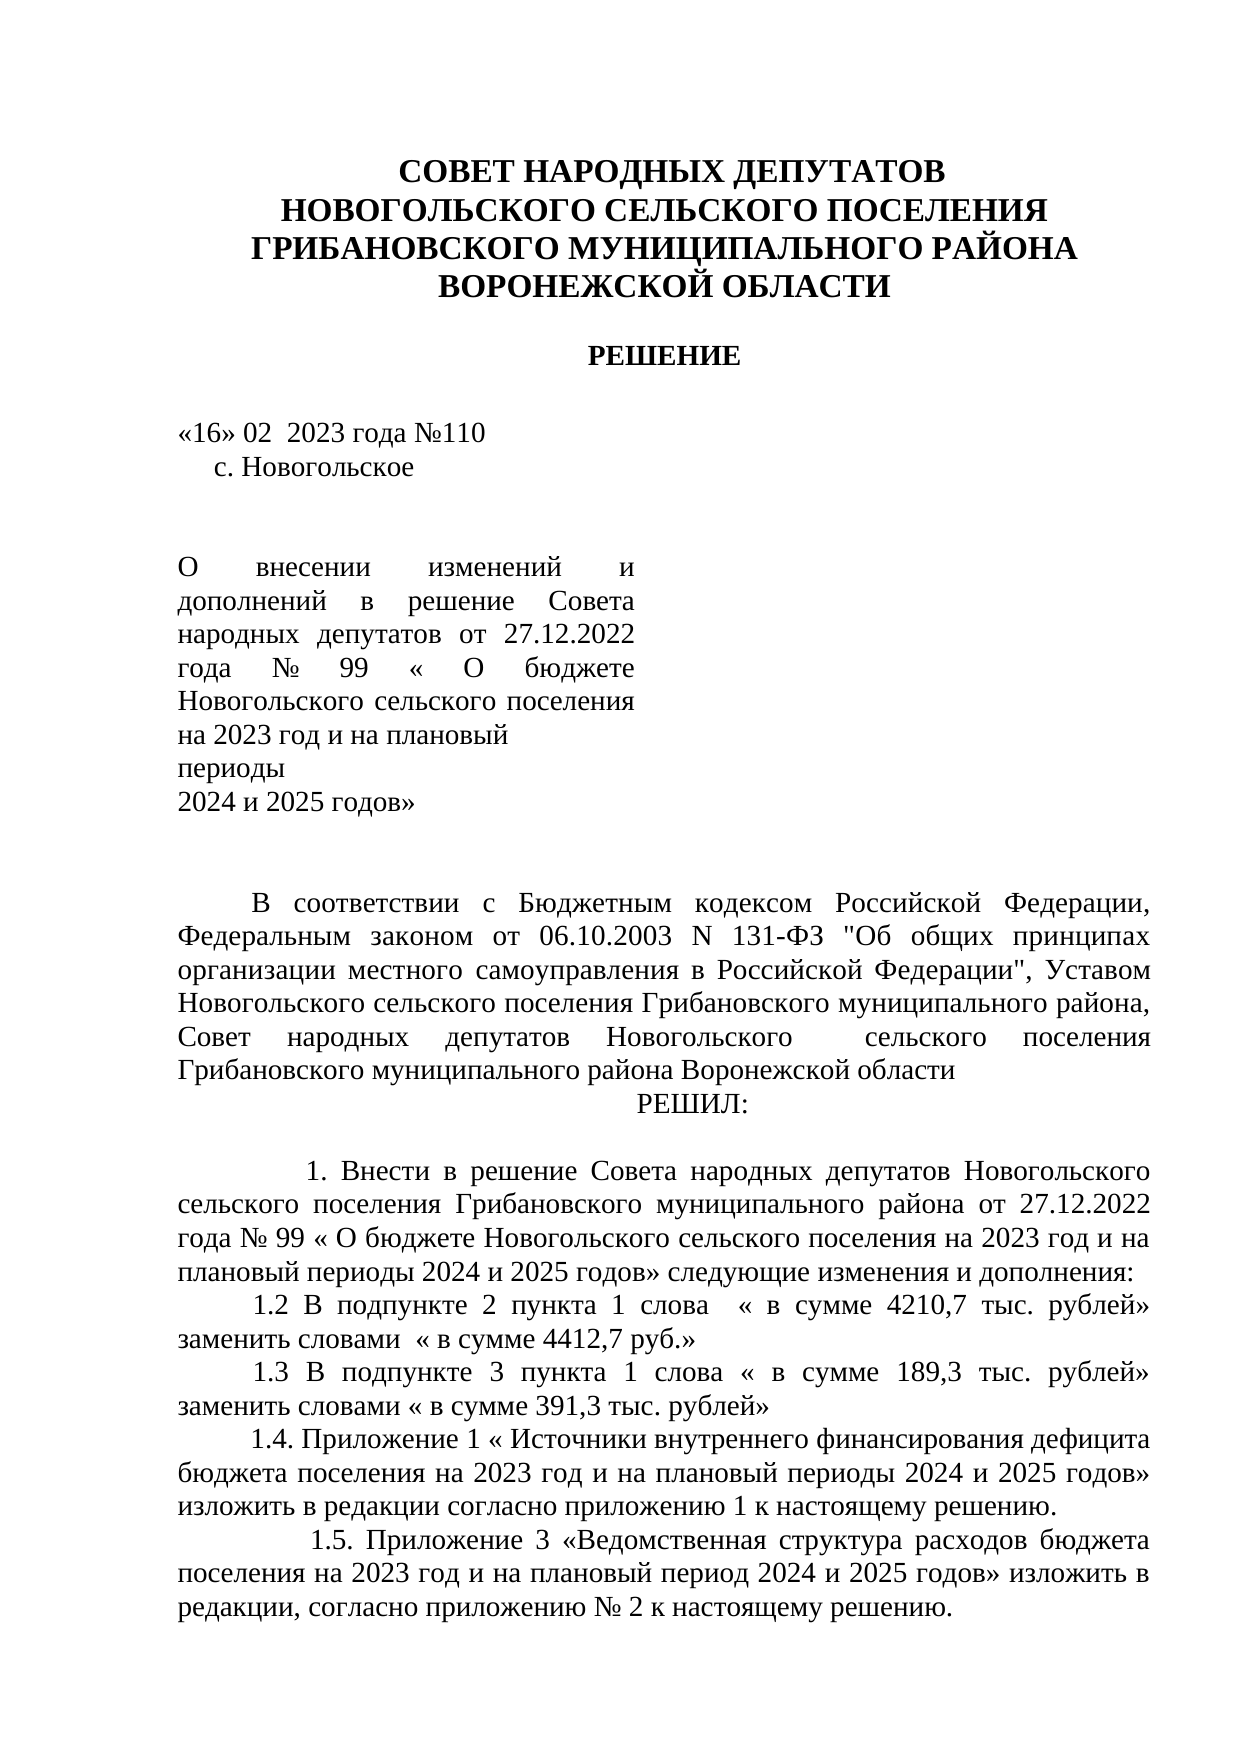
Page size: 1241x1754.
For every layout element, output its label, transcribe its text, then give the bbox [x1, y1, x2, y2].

text 2024 и 2025 годов» [177, 784, 635, 818]
text В соответствии с Бюджетным кодексом Российской Федерации, Федеральным законом от 06.10.2003 N 131-ФЗ "Об общих принципах организации местного самоуправления в Российской Федерации", Уставом Новогольского сельского , Совет народных депутатов Новогольского сельского Воронежской области [177, 885, 1152, 1086]
text 1. Внести в решение Совета народных депутатов Новогольского сельского поселения Грибановского муниципального района от 27.12.2022 года № 99 « О бюджете Новогольского сельского поселения на 2023 год и на плановый периоды 2024 и 2025 годов» следующие изменения и дополнения: [177, 1153, 1152, 1287]
text 1.5. Приложение 3 «Ведомственная структура расходов бюджета поселения на 2023 год и на плановый период 2024 и 2025 годов» изложить в редакции, согласно приложению № 2 к настоящему решению. [177, 1522, 1152, 1623]
text 1.2 В подпункте 2 пункта 1 слова « в сумме 4210,7 тыс. рублей» заменить словами « в сумме 4412,7 руб.» [177, 1287, 1152, 1354]
text РЕШИЛ: [177, 1086, 1152, 1119]
text «16» 02 2023 года №110 [177, 415, 1152, 449]
text 1.3 В подпункте 3 пункта 1 слова « в сумме 189,3 тыс. рублей» заменить словами « в сумме 391,3 тыс. рублей» [177, 1354, 1152, 1421]
text Воронежской области [177, 267, 1152, 305]
text РЕШЕНИЕ [177, 338, 1152, 372]
text с. Новогольское [177, 449, 1152, 482]
text НОВОГОЛЬСКОГО СЕЛЬСКОГО ПОСЕЛЕНИЯ [177, 190, 1152, 228]
text О внесении изменений и дополнений в решение Совета народных депутатов от 27.12.2022 года № 99 « О бюджете Новогольского сельского поселения на 2023 год и на плановый периоды [177, 549, 635, 784]
text 1.4. Приложение 1 « Источники внутреннего финансирования дефицита бюджета поселения на 2023 год и на плановый периоды 2024 и 2025 годов» изложить в редакции согласно приложению 1 к настоящему решению. [177, 1421, 1152, 1522]
text СОВЕТ народных депутатов [177, 152, 1152, 190]
text Грибановского МУНИЦИПАЛЬНОГО района [177, 228, 1152, 267]
